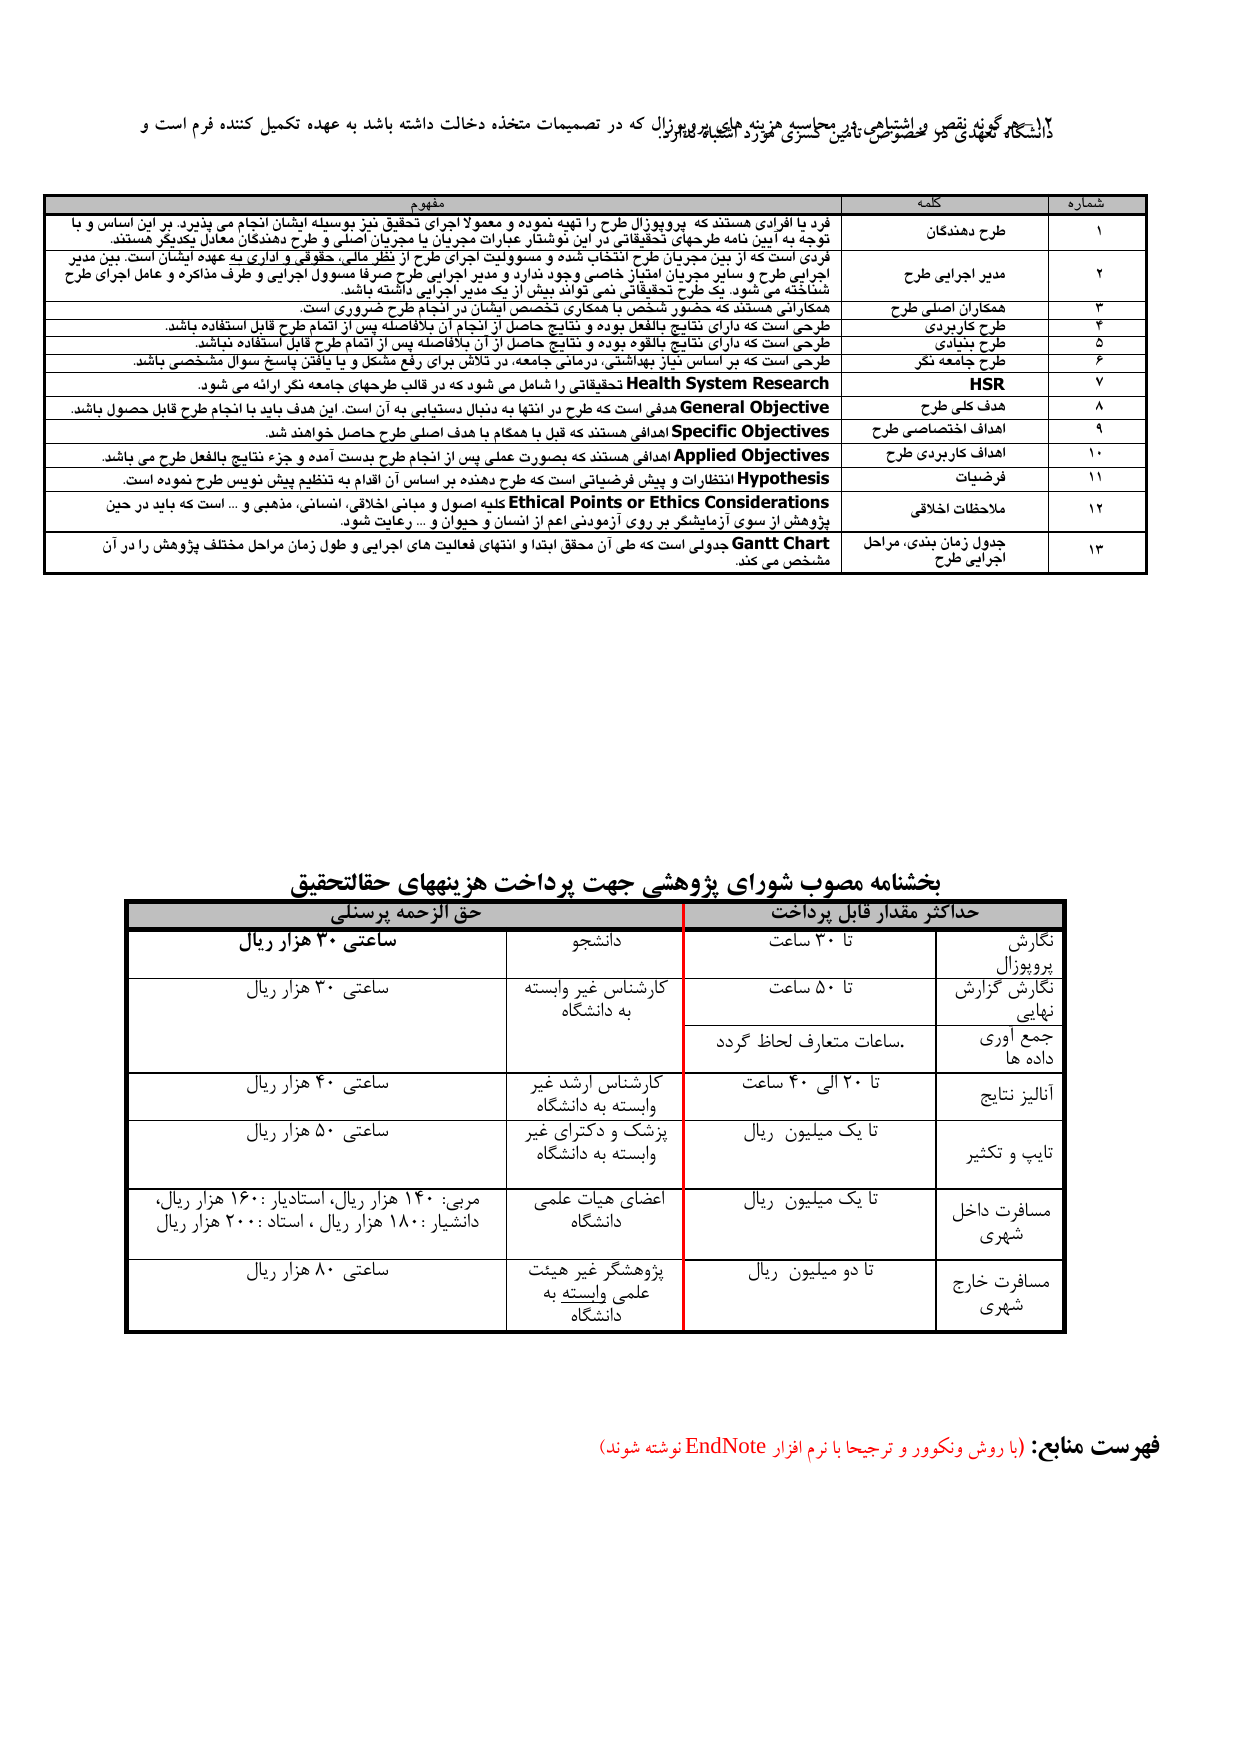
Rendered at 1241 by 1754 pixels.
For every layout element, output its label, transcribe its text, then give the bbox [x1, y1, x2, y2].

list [138, 118, 1053, 147]
table_cell کارشناس ارشد غیر وابسته به دانشگاه [507, 1074, 682, 1119]
table_cell 11 [1049, 468, 1145, 491]
table_cell 8 [1049, 397, 1145, 419]
table_header حداکثر مقدار قابل پرداخت [685, 904, 1062, 927]
table_cell ساعات متعارف لحاظ گردد. [685, 1026, 935, 1072]
table_cell پزشک و دکترای غیر وابسته به دانشگاه [507, 1121, 682, 1188]
table_cell طرحي است كه داراي نتايج بالقوه بوده و نتايج حاصل از آن بلافاصله پس از اتمام طرح قابل استفاده نباشد. [46, 337, 841, 354]
table_cell اهداف اختصاصی طرح [842, 420, 1048, 443]
table_header شماره [1049, 197, 1145, 213]
table_cell 3 [1049, 302, 1145, 318]
table_cell 13 [1049, 533, 1145, 572]
table_cell Specific Objectives اهدافي هستند كه قبل با همگام با هدف اصلي طرح حاصل خواهند شد. [46, 420, 841, 443]
table_cell هدف كلي طرح [842, 397, 1048, 419]
text فهرست منابع: (با روش ونکوور و ترجیحا با نرم افزار EndNote نوشته شوند) [138, 1432, 1159, 1463]
table_cell 10 [1049, 444, 1145, 467]
table_cell تا 50 ساعت [685, 979, 935, 1025]
table_cell مدير اجرايي طرح [842, 251, 1048, 301]
table_cell ساعتی 30 هزار ریال [129, 932, 506, 977]
table_cell دانشجو [507, 932, 682, 977]
table_cell نگارش گزارش نهایی [937, 979, 1062, 1025]
table_cell 7 [1049, 373, 1145, 396]
text بخشنامه مصوب شورای پژوهشی جهت پرداخت هزينههاي حقالتحقيق [241, 872, 988, 899]
table_cell اعضای هیات علمی دانشگاه [507, 1190, 682, 1259]
table_cell فردي است كه از بين مجريان طرح انتخاب شده و مسووليت اجراي طرح از نظر مالي، حقوقي و اداري به عهده ايشان است. بين مدير اجرايي طرح و ساير مجريان امتياز خاصي وجود ندارد و مدير اجرايي طرح صرفا مسوول اجرايي و طرف مذاكره و عامل اجراي طرح شناخته مي شود. يك طرح تحقيقاتي نمي تواند بيش از يك مدير اجرايي داشته باشد. [46, 251, 841, 301]
table_cell تایپ و تکثیر [937, 1121, 1062, 1188]
table_cell Gantt Chart جدولي است كه طي آن محقق ابتدا و انتهاي فعاليت هاي اجرايي و طول زمان مراحل مختلف پژوهش را در آن مشخص مي كند. [46, 533, 841, 572]
table_cell 1 [1049, 216, 1145, 250]
table_header حق الزحمه پرسنلی [129, 904, 682, 927]
table_cell اهداف كاربردي طرح [842, 444, 1048, 467]
table_cell Hypothesis انتظارات و پيش فرضياتي است كه طرح دهنده بر اساس آن اقدام به تنظيم پيش نويس طرح نموده است. [46, 468, 841, 491]
table_cell طرح جامعه نگر [842, 355, 1048, 372]
table_cell فرد يا افرادي هستند كه پروپوزال طرح را تهيه نموده و معمولا اجراي تحقيق نيز بوسيله ايشان انجام مي پذيرد. بر اين اساس و با توجه به آيين نامه طرحهاي تحقيقاتي در اين نوشتار عبارات مجريان يا مجريان اصلي و طرح دهندگان معادل يكديگر هستند. [46, 216, 841, 250]
table_cell جدول زمان بندي، مراحل اجرايي طرح [842, 533, 1048, 572]
table_cell طرح بنيادي [842, 337, 1048, 354]
table_cell مسافرت داخل شهری [937, 1190, 1062, 1259]
table_cell تا 30 ساعت [685, 932, 935, 977]
table_cell طرح كاربردي [842, 320, 1048, 336]
table_cell مسافرت خارج شهری [937, 1261, 1062, 1329]
table_cell Ethical Points or Ethics Considerations كليه اصول و مباني اخلاقي، انساني، مذهبي و ... است كه بايد در حين پژوهش از سوي آزمايشگر بر روي آزمودني اعم از انسان و حيوان و ... رعايت شود. [46, 492, 841, 531]
table_cell تا دو میلیون ریال [685, 1261, 935, 1329]
table_cell ساعتی 30 هزار ریال [129, 979, 506, 1072]
table_cell تا یک میلیون ریال [685, 1190, 935, 1259]
table_cell فرضيات [842, 468, 1048, 491]
table_cell همكاراني هستند كه حضور شخص با همكاري تخصص ايشان در انجام طرح ضروري است. [46, 302, 841, 318]
table_cell همكاران اصلي طرح [842, 302, 1048, 318]
table_cell ساعتی 40 هزار ریال [129, 1074, 506, 1119]
table_cell Applied Objectives اهدافي هستند كه بصورت عملي پس از انجام طرح بدست آمده و جزء نتايج بالفعل طرح مي باشد. [46, 444, 841, 467]
table_cell پژوهشگر غیر هیئت علمی وابسته به دانشگاه [507, 1260, 682, 1329]
table_cell ساعتی 50 هزار ریال [129, 1121, 506, 1188]
table_cell آنالیز نتایج [937, 1074, 1062, 1119]
table_cell 6 [1049, 355, 1145, 372]
table_cell 4 [1049, 320, 1145, 336]
table_cell تا یک میلیون ریال [685, 1121, 935, 1188]
table_cell طرح دهندگان [842, 216, 1048, 250]
table_cell طرحي است كه داراي نتايج بالفعل بوده و نتايج حاصل از انجام آن بلافاصله پس از اتمام طرح قابل استفاده باشد. [46, 320, 841, 336]
table_cell 9 [1049, 420, 1145, 443]
table_cell مربی: 140 هزار ریال، استادیار :160 هزار ریال، دانشیار :180 هزار ریال ، استاد :200 هزار ریال [129, 1190, 506, 1259]
table_cell کارشناس غیر وابسته به دانشگاه [507, 979, 682, 1072]
table_cell تا 20 الی 40 ساعت [685, 1074, 935, 1119]
table_cell طرحي است كه بر اساس نياز بهداشتي، درماني جامعه، در تلاش براي رفع مشكل و يا يافتن پاسخ سوال مشخصي باشد. [46, 355, 841, 372]
table_header مفهوم [46, 197, 841, 213]
table_cell HSR [842, 373, 1048, 396]
table_cell 5 [1049, 337, 1145, 354]
table_cell 12 [1049, 492, 1145, 531]
table_cell نگارش پروپوزال [937, 932, 1062, 977]
table_cell Health System Research تحقيقاتي را شامل مي شود كه در قالب طرحهاي جامعه نگر ارائه مي شود. [46, 373, 841, 396]
table_header كلمه [842, 197, 1048, 213]
table_cell General Objective هدفي است كه طرح در انتها به دنبال دستيابي به آن است. اين هدف بايد با انجام طرح قابل حصول باشد. [46, 397, 841, 419]
table_cell ساعتی 80 هزار ریال [129, 1260, 506, 1329]
table_cell ملاحظات اخلاقي [842, 492, 1048, 531]
table_cell 2 [1049, 251, 1145, 301]
table_cell جمع آوری داده ها [937, 1026, 1062, 1072]
